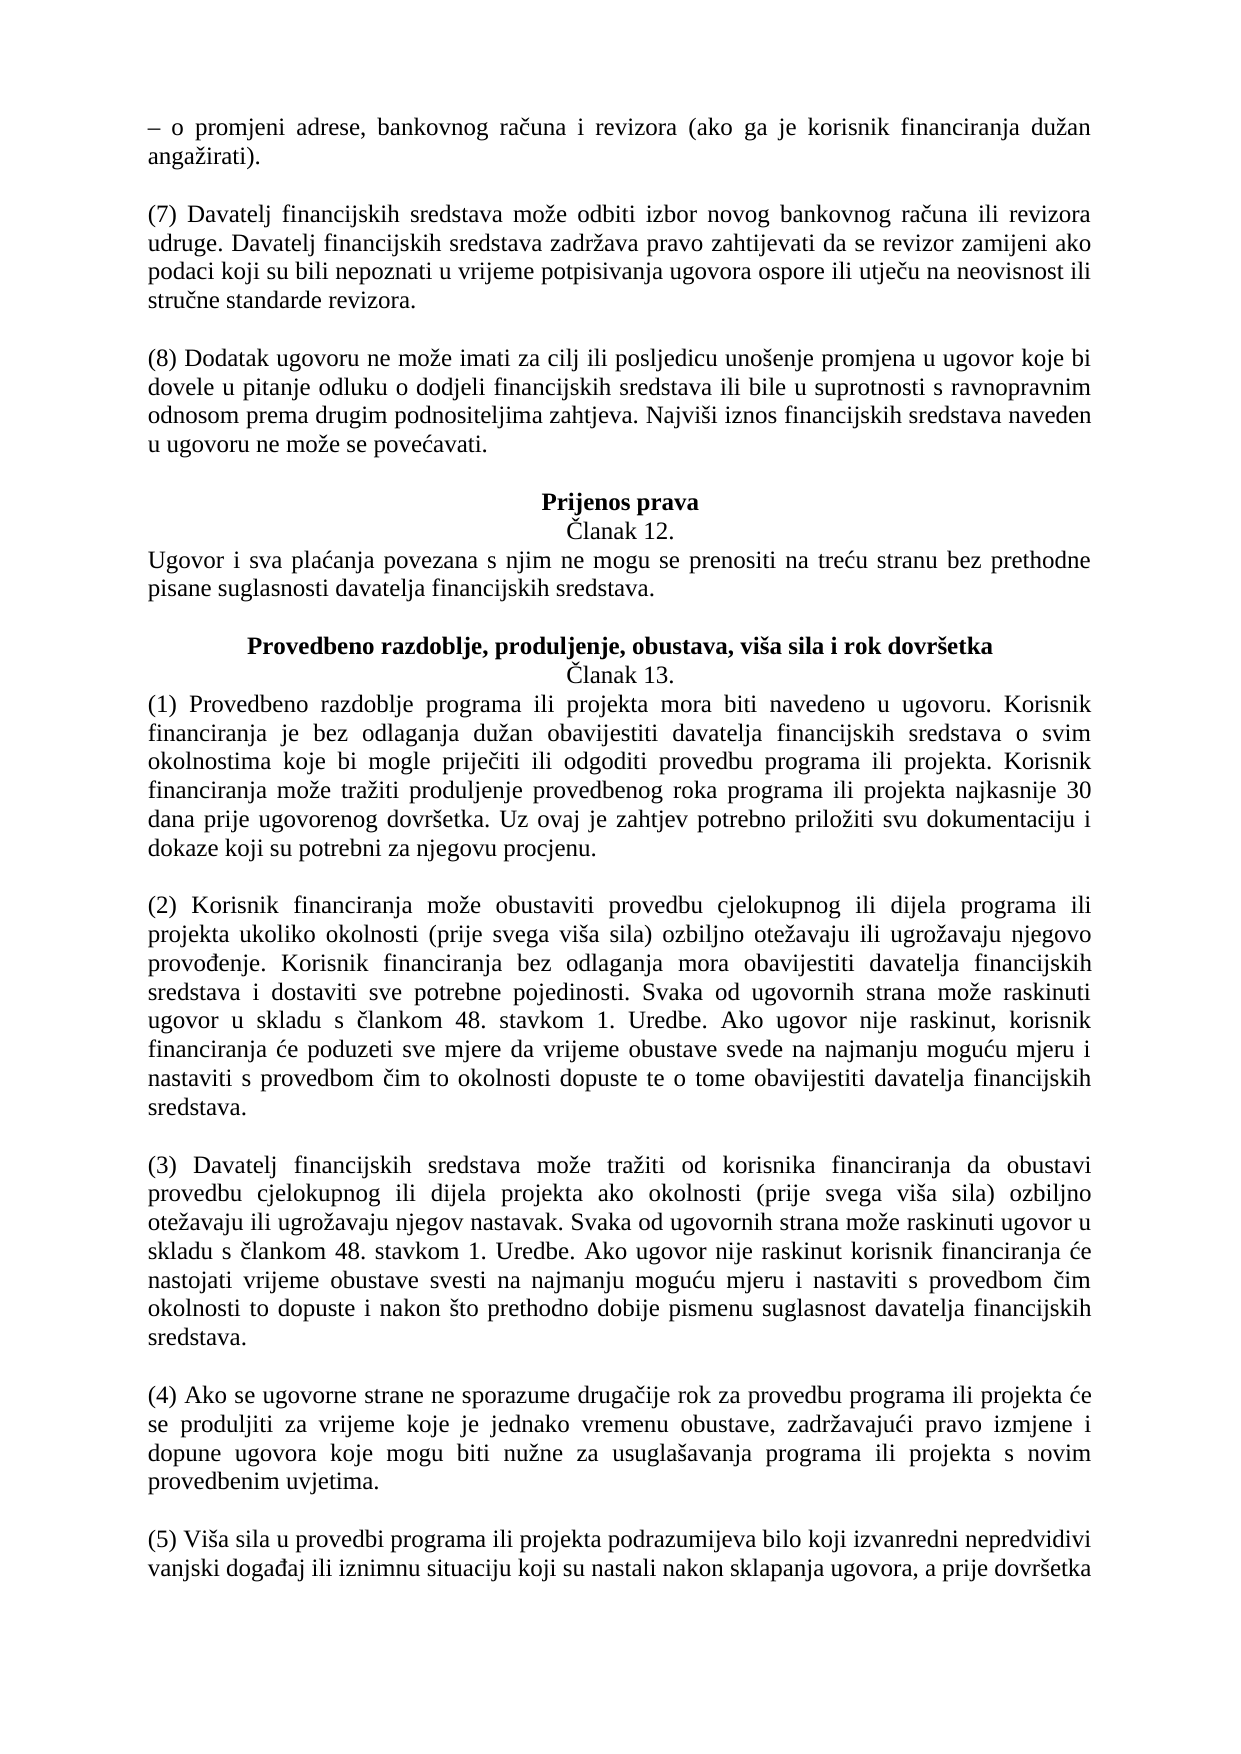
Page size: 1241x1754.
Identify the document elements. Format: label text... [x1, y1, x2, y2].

text (4) Ako se ugovorne strane ne sporazume drugačije rok za provedbu programa ili projekta će se produljiti za vrijeme koje je jednako vremenu obustave, zadržavajući pravo izmjene i dopune ugovora koje mogu biti nužne za usuglašavanja programa ili projekta s novim provedbenim uvjetima. [148, 1380, 1092, 1495]
text (2) Korisnik financiranja može obustaviti provedbu cjelokupnog ili dijela programa ili projekta ukoliko okolnosti (prije svega viša sila) ozbiljno otežavaju ili ugrožavaju njegovo provođenje. Korisnik financiranja bez odlaganja mora obavijestiti davatelja financijskih sredstava i dostaviti sve potrebne pojedinosti. Svaka od ugovornih strana može raskinuti ugovor u skladu s člankom 48. stavkom 1. Uredbe. Ako ugovor nije raskinut, korisnik financiranja će poduzeti sve mjere da vrijeme obustave svede na najmanju moguću mjeru i nastaviti s provedbom čim to okolnosti dopuste te o tome obavijestiti davatelja financijskih sredstava. [148, 891, 1092, 1121]
text (1) Provedbeno razdoblje programa ili projekta mora biti navedeno u ugovoru. Korisnik financiranja je bez odlaganja dužan obavijestiti davatelja financijskih sredstava o svim okolnostima koje bi mogle priječiti ili odgoditi provedbu programa ili projekta. Korisnik financiranja može tražiti produljenje provedbenog roka programa ili projekta najkasnije 30 dana prije ugovorenog dovršetka. Uz ovaj je zahtjev potrebno priložiti svu dokumentaciju i dokaze koji su potrebni za njegovu procjenu. [148, 689, 1092, 861]
text (3) Davatelj financijskih sredstava može tražiti od korisnika financiranja da obustavi provedbu cjelokupnog ili dijela projekta ako okolnosti (prije svega viša sila) ozbiljno otežavaju ili ugrožavaju njegov nastavak. Svaka od ugovornih strana može raskinuti ugovor u skladu s člankom 48. stavkom 1. Uredbe. Ako ugovor nije raskinut korisnik financiranja će nastojati vrijeme obustave svesti na najmanju moguću mjeru i nastaviti s provedbom čim okolnosti to dopuste i nakon što prethodno dobije pismenu suglasnost davatelja financijskih sredstava. [148, 1150, 1092, 1351]
text (7) Davatelj financijskih sredstava može odbiti izbor novog bankovnog računa ili revizora udruge. Davatelj financijskih sredstava zadržava pravo zahtijevati da se revizor zamijeni ako podaci koji su bili nepoznati u vrijeme potpisivanja ugovora ospore ili utječu na neovisnost ili stručne standarde revizora. [148, 199, 1092, 314]
text Ugovor i sva plaćanja povezana s njim ne mogu se prenositi na treću stranu bez prethodne pisane suglasnosti davatelja financijskih sredstava. [148, 545, 1092, 602]
text Prijenos prava [148, 487, 1092, 516]
text (8) Dodatak ugovoru ne može imati za cilj ili posljedicu unošenje promjena u ugovor koje bi dovele u pitanje odluku o dodjeli financijskih sredstava ili bile u suprotnosti s ravnopravnim odnosom prema drugim podnositeljima zahtjeva. Najviši iznos financijskih sredstava naveden u ugovoru ne može se povećavati. [148, 343, 1092, 458]
text Članak 13. [148, 660, 1092, 689]
text Provedbeno razdoblje, produljenje, obustava, viša sila i rok dovršetka [148, 631, 1092, 660]
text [148, 1524, 1092, 1582]
text Članak 12. [148, 516, 1092, 545]
text – o promjeni adrese, bankovnog računa i revizora (ako ga je korisnik financiranja dužan angažirati). [148, 112, 1092, 170]
